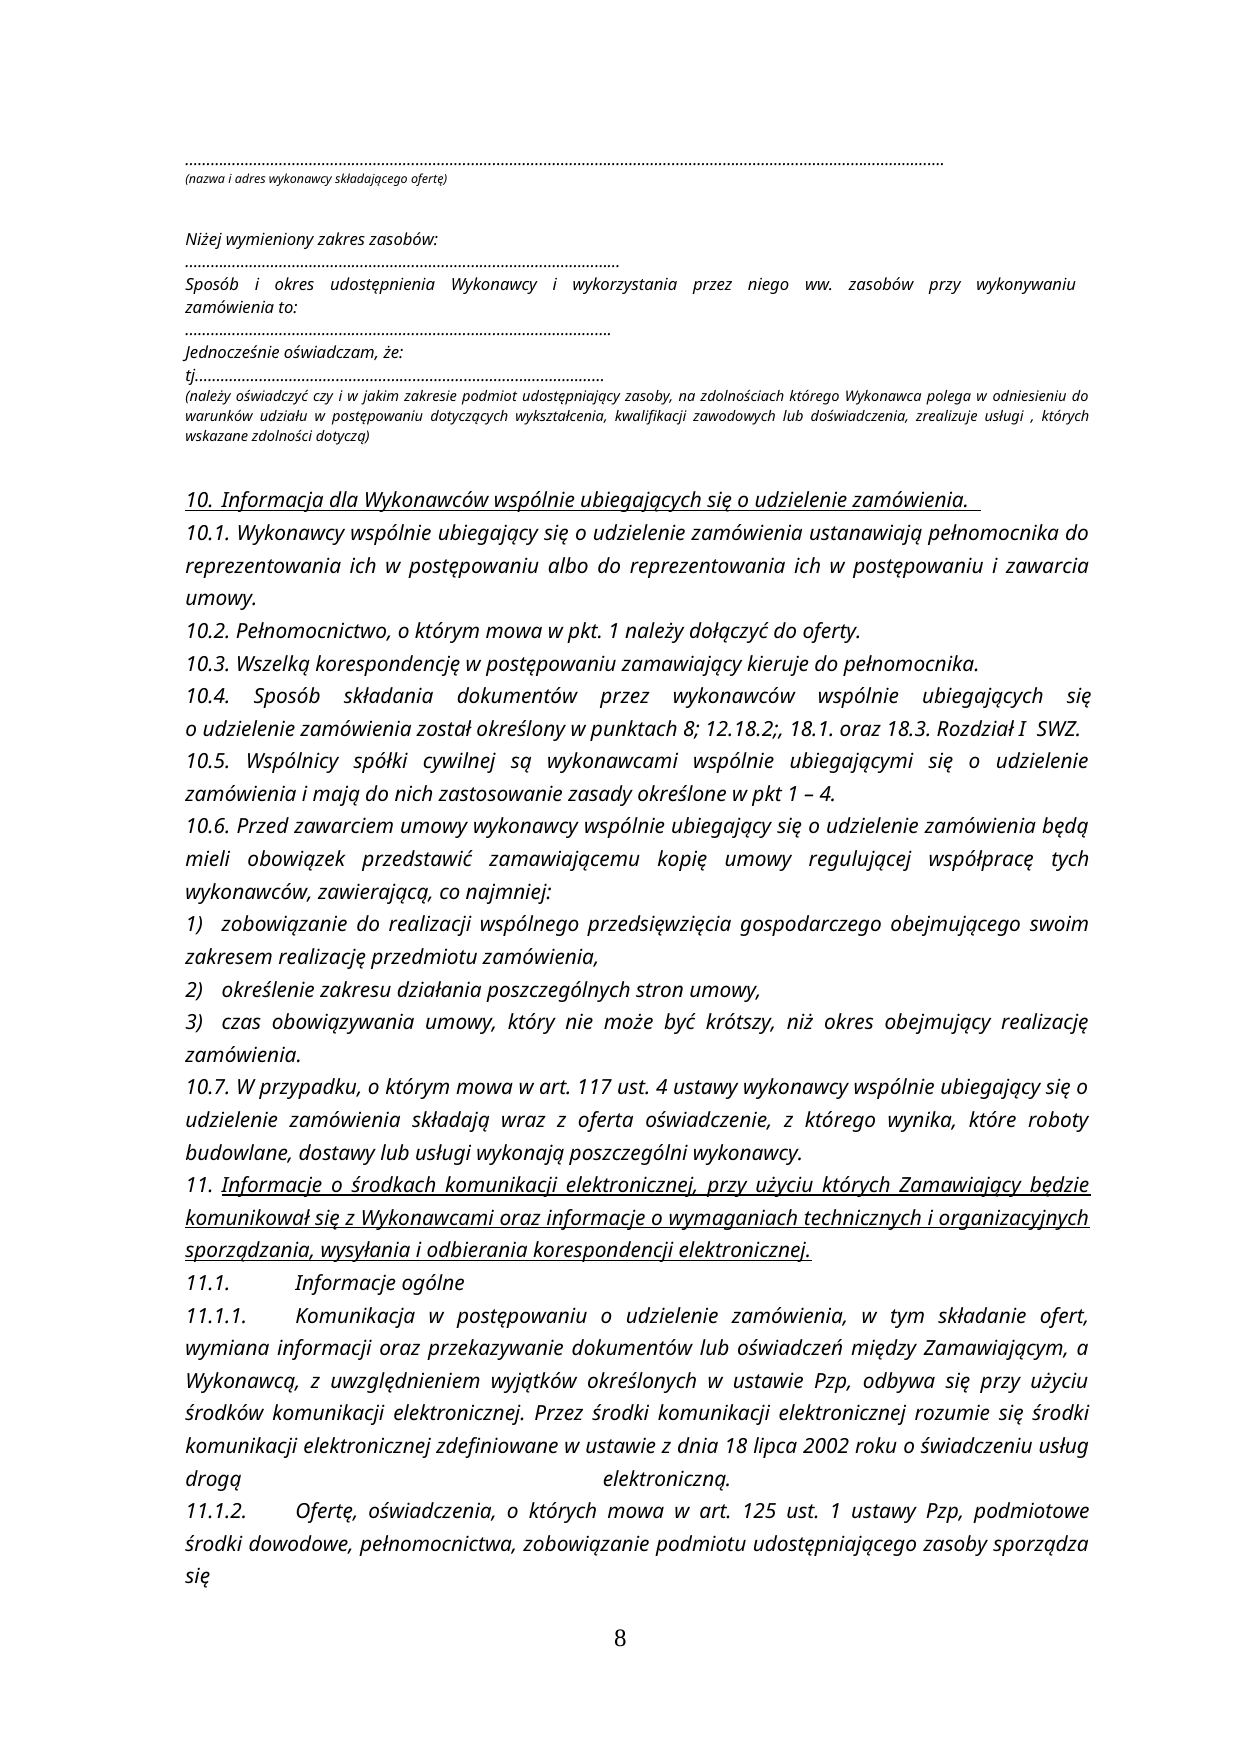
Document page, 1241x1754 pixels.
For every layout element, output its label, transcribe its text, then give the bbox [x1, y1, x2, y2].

text 11. Informacje o środkach komunikacji elektronicznej, przy użyciu których Zamawiający będzie komunikował się z Wykonawcami oraz informacje o wymaganiach technicznych i organizacyjnych sporządzania, wysyłania i odbierania korespondencji elektronicznej. [185, 1170, 1093, 1264]
text Jednocześnie oświadczam, że: [185, 341, 1093, 363]
text ……………………………………………………………………………………………………………………………………………………………. [185, 148, 1093, 170]
text 10.3. Wszelką korespondencję w postępowaniu zamawiający kieruje do pełnomocnika. [185, 649, 1093, 677]
text 10.5. Wspólnicy spółki cywilnej są wykonawcami wspólnie ubiegającymi się o udzielenie zamówienia i mają do nich zastosowanie zasady określone w pkt 1 – 4. [185, 746, 1093, 807]
text 1) zobowiązanie do realizacji wspólnego przedsięwzięcia gospodarczego obejmującego swoim zakresem realizację przedmiotu zamówienia, [185, 909, 1093, 971]
text Sposób i okres udostępnienia Wykonawcy i wykorzystania przez niego ww. zasobów przy wykonywaniu zamówienia to: [185, 273, 1093, 318]
text 10.4. Sposób składania dokumentów przez wykonawców wspólnie ubiegających się o udzielenie zamówienia został określony w punktach 8; 12.18.2;, 18.1. oraz 18.3. Rozdział I SWZ. [185, 681, 1093, 742]
text (nazwa i adres wykonawcy składającego ofertę) [185, 170, 1093, 187]
text Niżej wymieniony zakres zasobów: [185, 227, 1093, 250]
text 10.2. Pełnomocnictwo, o którym mowa w pkt. 1 należy dołączyć do oferty. [185, 616, 1093, 644]
text 10.6. Przed zawarciem umowy wykonawcy wspólnie ubiegający się o udzielenie zamówienia będą mieli obowiązek przedstawić zamawiającemu kopię umowy regulującej współpracę tych wykonawców, zawierającą, co najmniej: [185, 812, 1093, 905]
text 10.7. W przypadku, o którym mowa w art. 117 ust. 4 ustawy wykonawcy wspólnie ubiegający się o udzielenie zamówienia składają wraz z oferta oświadczenie, z którego wynika, które roboty budowlane, dostawy lub usługi wykonają poszczególni wykonawcy. [185, 1072, 1093, 1166]
text ………………………………………………………………………………………. [185, 318, 1093, 341]
text (należy oświadczyć czy i w jakim zakresie podmiot udostępniający zasoby, na zdolnościach którego Wykonawca polega w odniesieniu do warunków udziału w postępowaniu dotyczących wykształcenia, kwalifikacji zawodowych lub doświadczenia, zrealizuje usługi , których wskazane zdolności dotyczą) [185, 386, 1093, 446]
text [185, 1301, 1093, 1590]
text 10.1. Wykonawcy wspólnie ubiegający się o udzielenie zamówienia ustanawiają pełnomocnika do reprezentowania ich w postępowaniu albo do reprezentowania ich w postępowaniu i zawarcia umowy. [185, 518, 1093, 612]
text ………………………………………………………………………………………… [185, 250, 1093, 273]
text 3) czas obowiązywania umowy, który nie może być krótszy, niż okres obejmujący realizację zamówienia. [185, 1007, 1093, 1068]
text 11.1. Informacje ogólne [185, 1268, 1093, 1297]
text tj.………..………………………………………………………………………… [185, 363, 1093, 386]
text 10. Informacja dla Wykonawców wspólnie ubiegających się o udzielenie zamówienia. [185, 486, 1093, 514]
text 2) określenie zakresu działania poszczególnych stron umowy, [185, 975, 1093, 1003]
